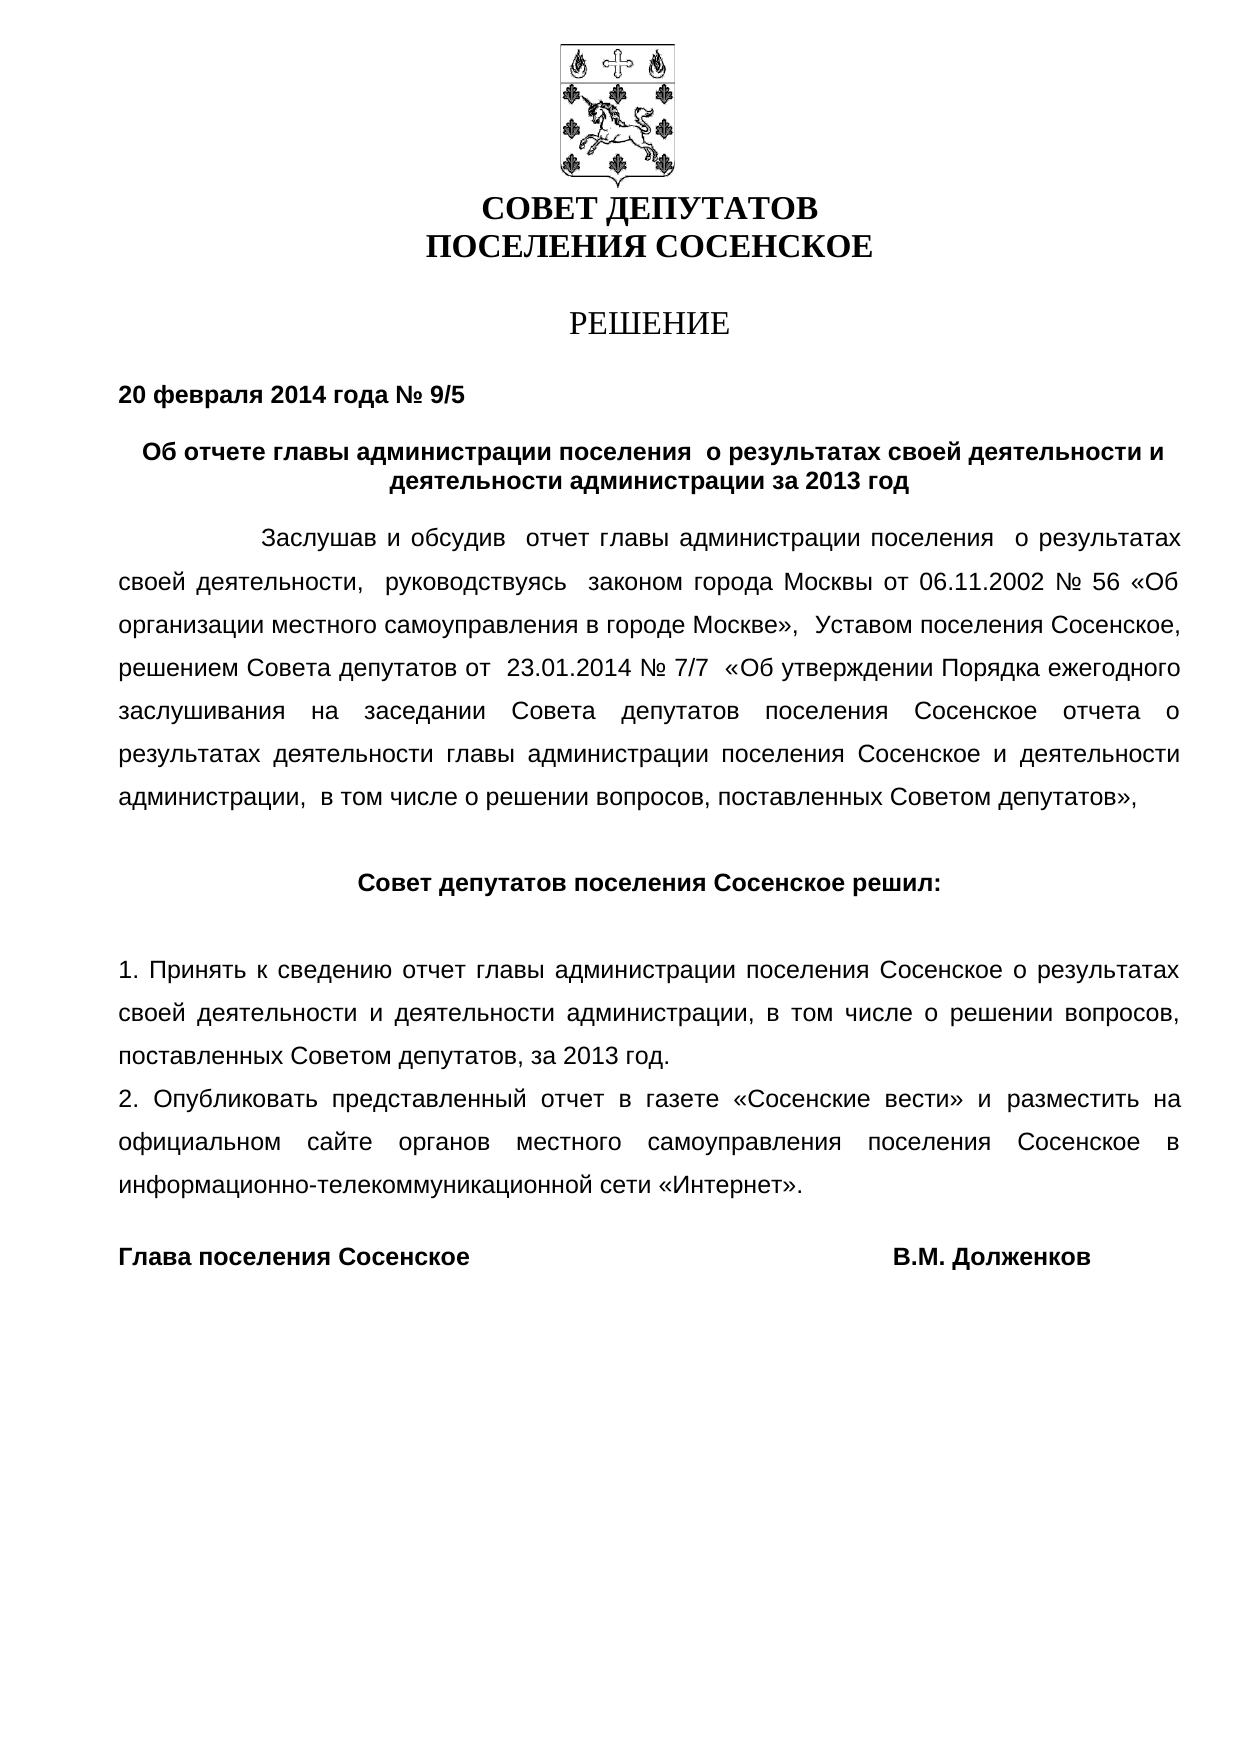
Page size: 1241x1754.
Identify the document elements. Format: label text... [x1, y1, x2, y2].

text Совет депутатов поселения Сосенское решил: [118, 868, 1181, 897]
text Об отчете главы администрации поселения о результатах своей деятельности и деятельности администрации за 2013 год [118, 437, 1181, 495]
title СОВЕТ ДЕПУТАТОВ [118, 188, 1181, 226]
title 1. Принять к сведению отчет главы администрации поселения Сосенское о результатах своей деятельности и деятельности администрации, в том числе о решении вопросов, поставленных Советом депутатов, за 2013 год. [118, 955, 1181, 1070]
title ПОСЕЛЕНИЯ СОСЕНСКОЕ [118, 226, 1181, 265]
title 20 февраля 2014 года № 9/5 [118, 380, 1181, 408]
table_header Глава поселения Сосенское В.М. Долженков [107, 1214, 1152, 1271]
title РЕШЕНИЕ [118, 303, 1181, 341]
title 2. Опубликовать представленный отчет в газете «Сосенские вести» и разместить на официальном сайте органов местного самоуправления поселения Сосенское в информационно-телекоммуникационной сети «Интернет». [118, 1084, 1181, 1199]
text Заслушав и обсудив отчет главы администрации поселения о результатах своей деятельности, руководствуясь законом города Москвы от 06.11.2002 № 56 «Об организации местного самоуправления в городе Москве», Уставом поселения Сосенское, решением Совета депутатов от 23.01.2014 № 7/7 «Об утверждении Порядка ежегодного заслушивания на заседании Совета депутатов поселения Сосенское отчета о результатах деятельности главы администрации поселения Сосенское и деятельности администрации, в том числе о решении вопросов, поставленных Советом депутатов», [118, 523, 1181, 811]
